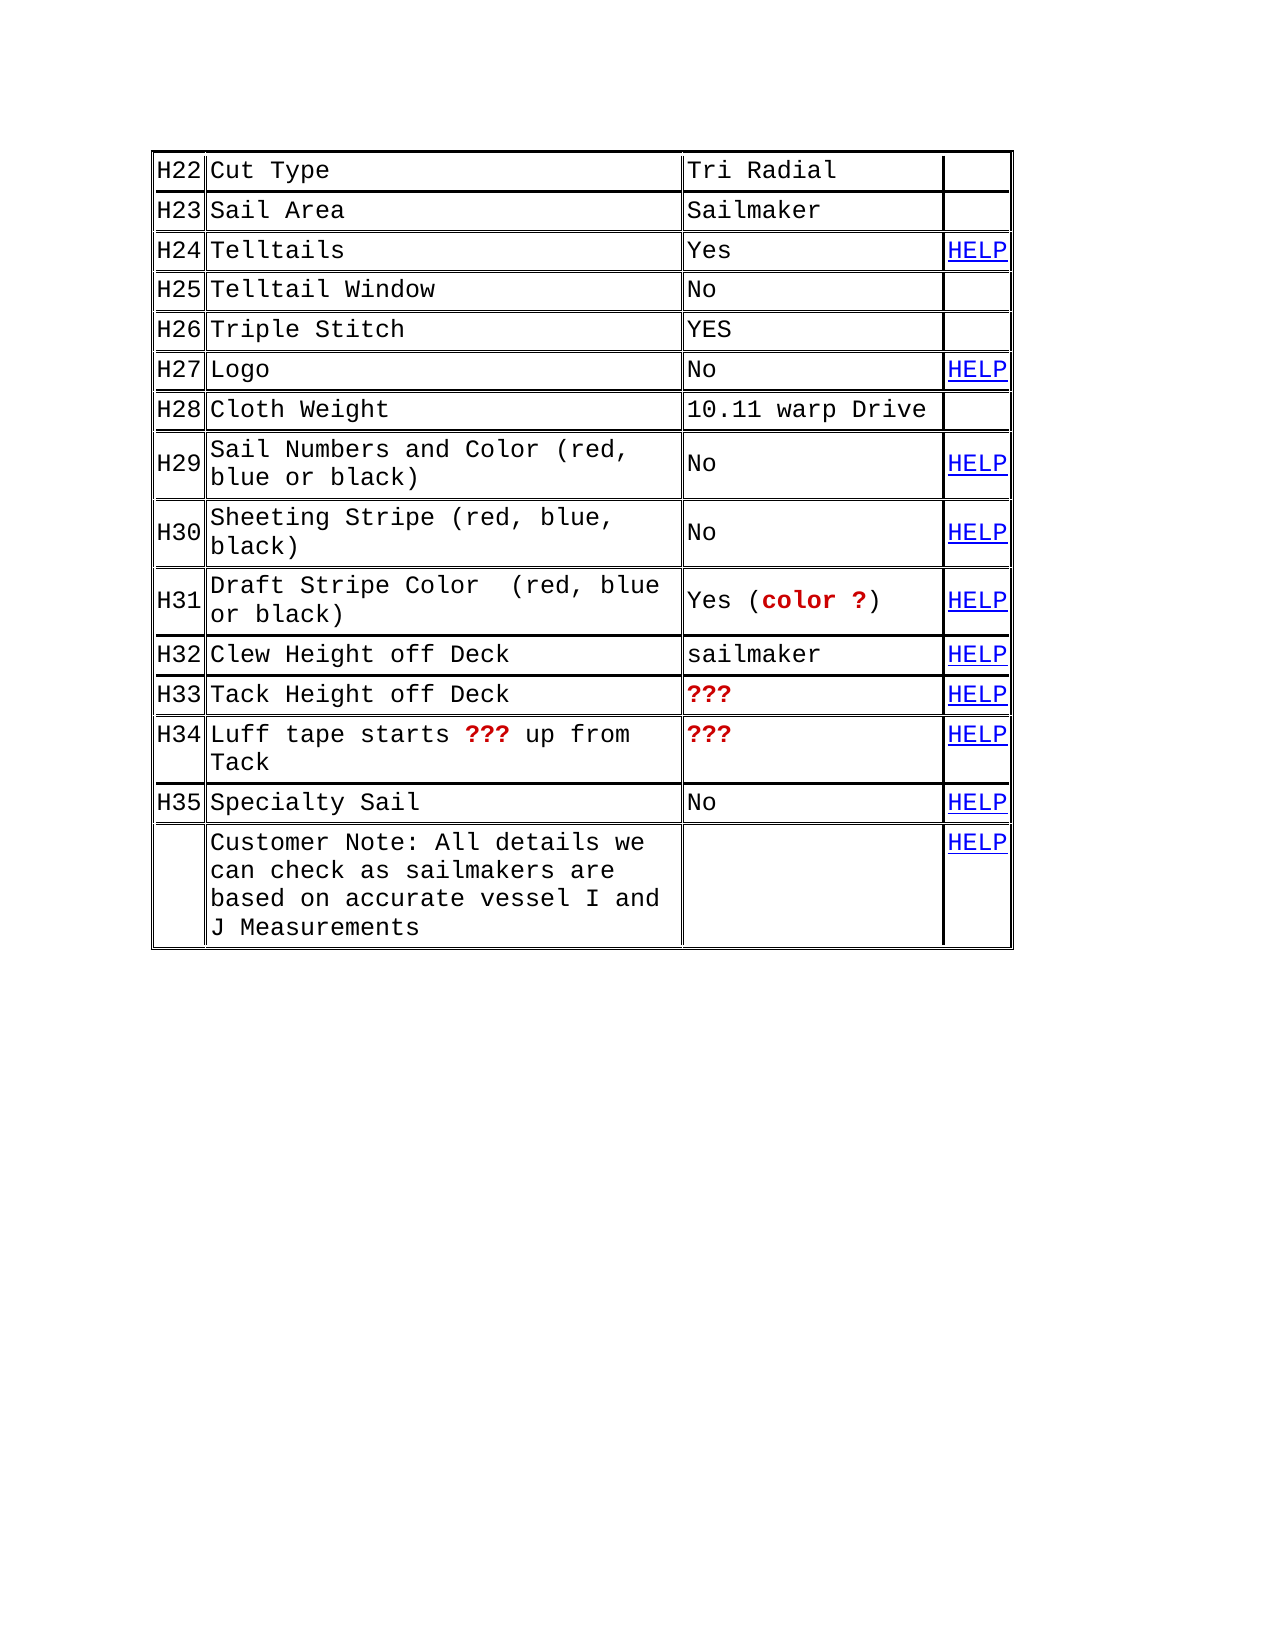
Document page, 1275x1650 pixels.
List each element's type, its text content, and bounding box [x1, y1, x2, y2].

table_cell Sail Numbers and Color (red, blue or black) [207, 433, 681, 497]
table_cell No [684, 501, 942, 566]
table_cell [943, 153, 1010, 190]
table_cell Clew Height off Deck [207, 637, 681, 674]
table_cell Logo [207, 353, 681, 389]
table_cell Tack Height off Deck [207, 677, 681, 714]
table_cell H32 [154, 634, 204, 674]
table_cell HELP [945, 350, 1011, 389]
table_cell Luff tape starts ??? up from Tack [207, 717, 681, 782]
table_cell [943, 270, 1012, 309]
table_cell ??? [684, 717, 942, 782]
table_cell H23 [154, 190, 204, 230]
table_cell ??? [684, 677, 942, 714]
table_cell YES [684, 313, 942, 349]
table_cell Yes (color ?) [684, 569, 942, 634]
table_cell No [684, 353, 942, 389]
table_cell H27 [154, 350, 204, 389]
table_cell H24 [152, 230, 206, 270]
table_cell Telltail Window [207, 273, 681, 309]
table_cell [945, 389, 1011, 429]
table_cell sailmaker [684, 637, 942, 674]
table_cell Yes [684, 233, 942, 270]
table_cell H34 [152, 714, 206, 782]
table_cell Cloth Weight [207, 393, 681, 429]
table_cell [152, 822, 206, 947]
table_cell H31 [152, 566, 206, 634]
table_cell HELP [945, 782, 1010, 822]
table_cell No [684, 273, 942, 309]
table_cell Sailmaker [684, 193, 942, 230]
table_cell Tri Radial [683, 153, 943, 190]
table_cell HELP [945, 674, 1010, 714]
table_cell HELP [945, 498, 1011, 566]
table_cell HELP [943, 566, 1012, 634]
table_cell Sheeting Stripe (red, blue, black) [207, 501, 681, 566]
table_cell No [684, 785, 942, 822]
table_cell [945, 190, 1010, 230]
table_cell Draft Stripe Color (red, blue or black) [207, 569, 681, 634]
table_cell Cut Type [206, 153, 682, 190]
table_cell [945, 310, 1011, 349]
table_cell Sail Area [207, 193, 681, 230]
table_cell H26 [154, 310, 204, 349]
table_cell H25 [152, 270, 206, 309]
table_cell H33 [154, 674, 204, 714]
table_cell No [684, 433, 942, 497]
table_cell Customer Note: All details we can check as sailmakers are based on accurate vessel I and J Measurements [206, 825, 682, 947]
table_cell H28 [154, 389, 204, 429]
table_cell H35 [154, 782, 204, 822]
table_cell H29 [154, 429, 204, 497]
table_cell HELP [943, 822, 1012, 947]
table_cell [683, 825, 943, 947]
table_cell H30 [154, 498, 204, 566]
table_cell HELP [945, 429, 1011, 497]
table_cell HELP [945, 634, 1010, 674]
table_cell HELP [943, 230, 1012, 270]
table_cell HELP [943, 714, 1012, 782]
table_cell 10.11 warp Drive [684, 393, 942, 429]
table_cell Specialty Sail [207, 785, 681, 822]
table_cell H22 [154, 153, 206, 190]
table_cell Triple Stitch [207, 313, 681, 349]
table_cell Telltails [207, 233, 681, 270]
